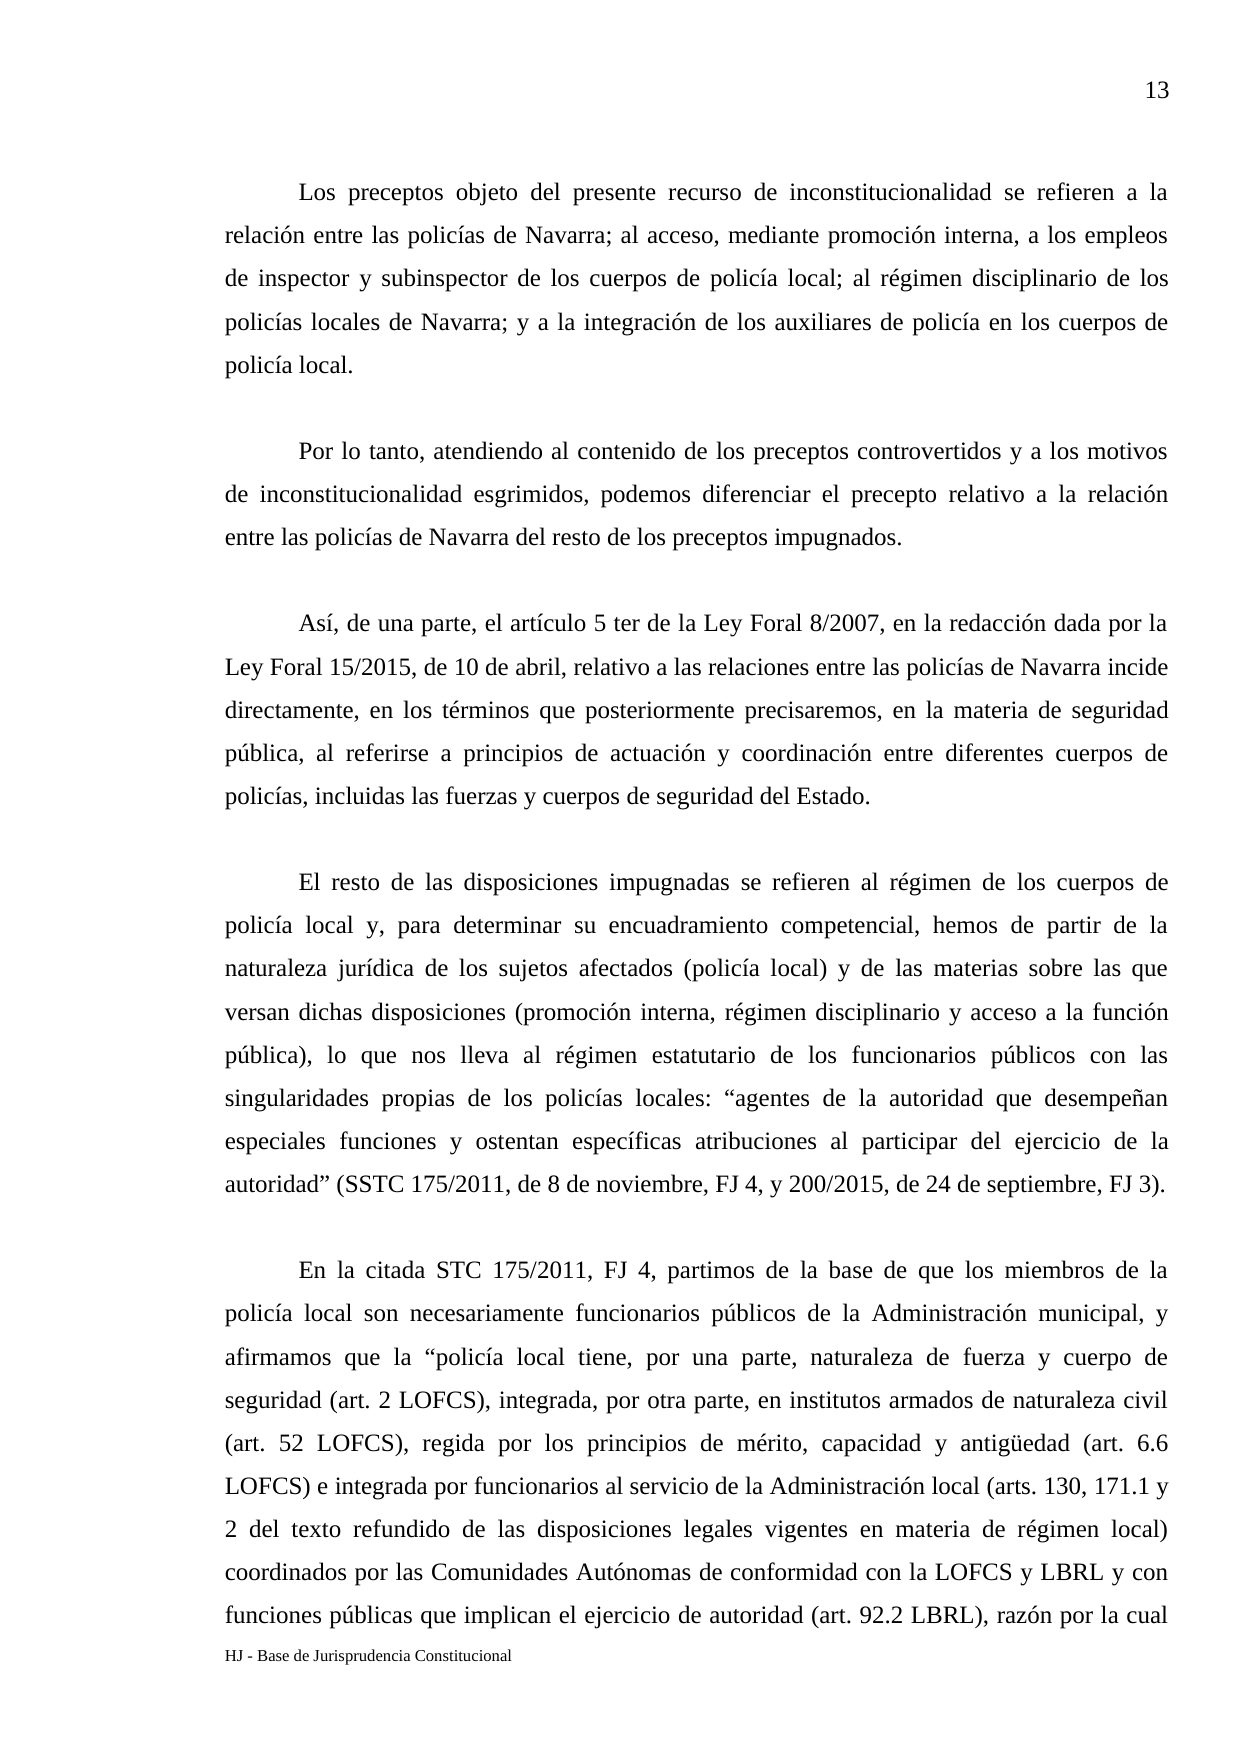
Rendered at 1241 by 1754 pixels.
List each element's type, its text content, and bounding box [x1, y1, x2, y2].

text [224, 1255, 1169, 1629]
text Por lo tanto, atendiendo al contenido de los preceptos controvertidos y a los motivos de inconstitucionalidad esgrimidos, podemos diferenciar el precepto relativo a la relación entre las policías de Navarra del resto de los preceptos impugnados. [224, 436, 1169, 551]
text El resto de las disposiciones impugnadas se refieren al régimen de los cuerpos de policía local y, para determinar su encuadramiento competencial, hemos de partir de la naturaleza jurídica de los sujetos afectados (policía local) y de las materias sobre las que versan dichas disposiciones (promoción interna, régimen disciplinario y acceso a la función pública), lo que nos lleva al régimen estatutario de los funcionarios públicos con las singularidades propias de los policías locales: “agentes de la autoridad que desempeñan especiales funciones y ostentan específicas atribuciones al participar del ejercicio de la autoridad” (SSTC 175/2011, de 8 de noviembre, FJ 4, y 200/2015, de 24 de septiembre, FJ 3). [224, 867, 1169, 1198]
text Así, de una parte, el artículo 5 ter de la Ley Foral 8/2007, en la redacción dada por la Ley Foral 15/2015, de 10 de abril, relativo a las relaciones entre las policías de Navarra incide directamente, en los términos que posteriormente precisaremos, en la materia de seguridad pública, al referirse a principios de actuación y coordinación entre diferentes cuerpos de policías, incluidas las fuerzas y cuerpos de seguridad del Estado. [224, 608, 1169, 810]
text Los preceptos objeto del presente recurso de inconstitucionalidad se refieren a la relación entre las policías de Navarra; al acceso, mediante promoción interna, a los empleos de inspector y subinspector de los cuerpos de policía local; al régimen disciplinario de los policías locales de Navarra; y a la integración de los auxiliares de policía en los cuerpos de policía local. [224, 177, 1169, 378]
